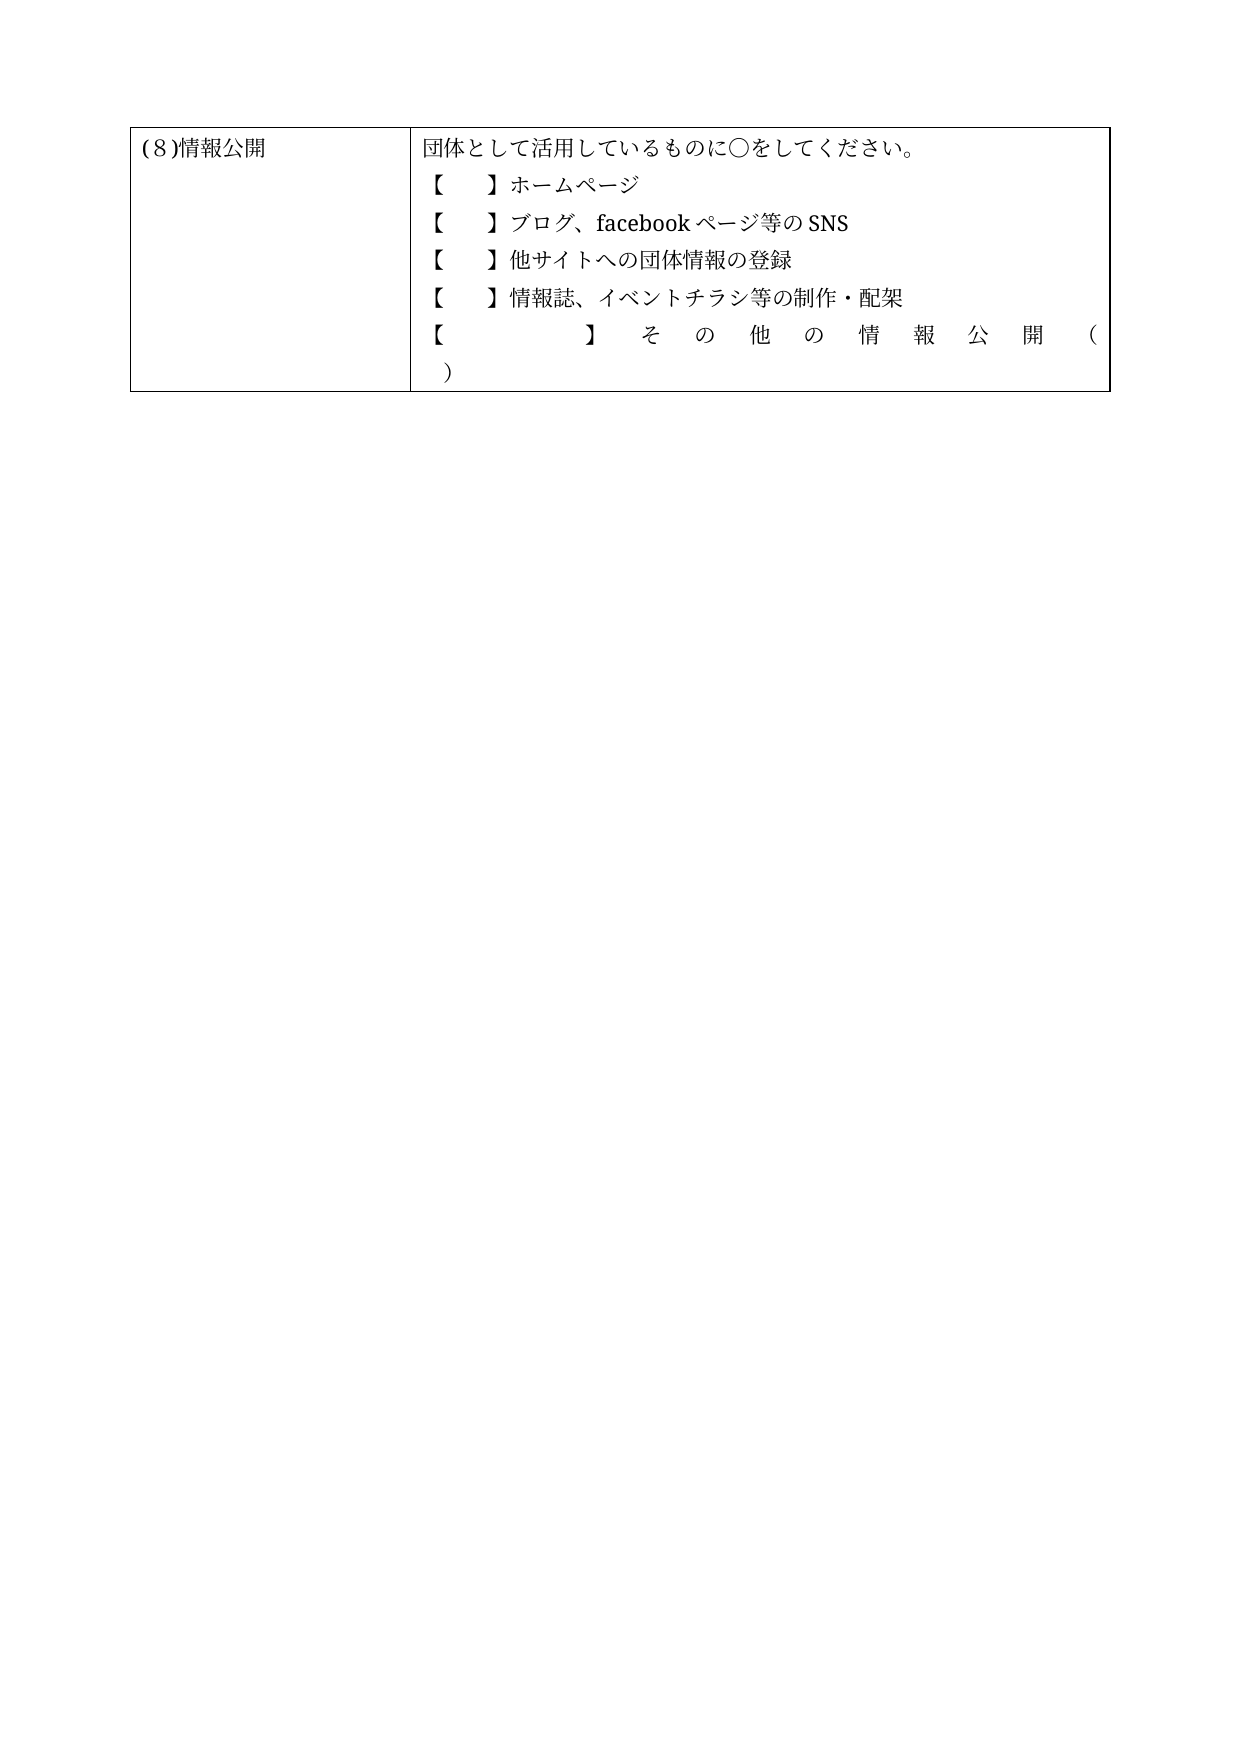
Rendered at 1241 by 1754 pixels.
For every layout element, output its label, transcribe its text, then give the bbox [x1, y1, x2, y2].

table_cell (８)情報公開 [131, 128, 410, 391]
table_cell 団体として活用しているものに〇をしてください。 【 】ホームページ 【 】ブログ、facebookページ等のSNS 【 】他サイトへの団体情報の登録 【 】情報誌、イベントチラシ等の制作・配架 【 】その他の情報公開（ ） [411, 128, 1109, 391]
